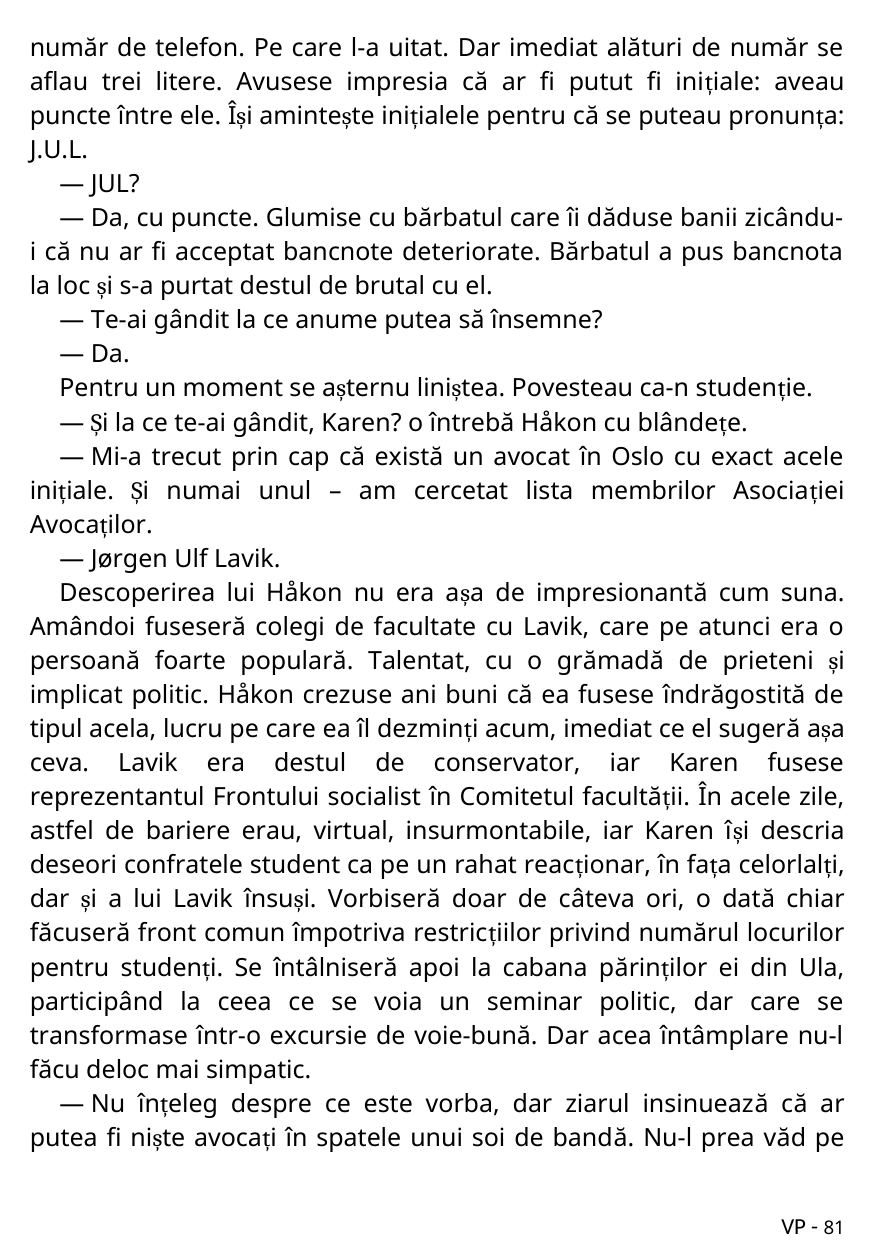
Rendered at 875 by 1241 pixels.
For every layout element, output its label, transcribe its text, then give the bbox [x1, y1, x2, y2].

text — Și la ce te-ai gândit, Karen? o întrebă Håkon cu blândețe. [29, 404, 844, 438]
text — Jørgen Ulf Lavik. [29, 540, 844, 574]
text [29, 1085, 844, 1153]
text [29, 29, 844, 166]
text Pentru un moment se așternu liniștea. Povesteau ca-n studenție. [29, 370, 844, 404]
text — Te-ai gândit la ce anume putea să însemne? [29, 302, 844, 336]
text — Da. [29, 336, 844, 370]
text Descoperirea lui Håkon nu era așa de impresionantă cum suna. Amândoi fuseseră colegi de facultate cu Lavik, care pe atunci era o persoană foarte populară. Talentat, cu o grămadă de prieteni și implicat politic. Håkon crezuse ani buni că ea fusese îndrăgostită de tipul acela, lucru pe care ea îl dezminți acum, imediat ce el sugeră așa ceva. Lavik era destul de conservator, iar Karen fusese reprezentantul Frontului socialist în Comitetul facultății. În acele zile, astfel de bariere erau, virtual, insurmontabile, iar Karen își descria deseori confratele student ca pe un rahat reacționar, în fața celorlalți, dar și a lui Lavik însuși. Vorbiseră doar de câteva ori, o dată chiar făcuseră front comun împotriva restricțiilor privind numărul locurilor pentru studenți. Se întâlniseră apoi la cabana părinților ei din Ula, participând la ceea ce se voia un seminar politic, dar care se transformase într-o excursie de voie-bună. Dar acea întâmplare nu-l făcu deloc mai simpatic. [29, 574, 844, 1085]
text — Mi-a trecut prin cap că există un avocat în Oslo cu exact acele inițiale. Și numai unul – am cercetat lista membrilor Asociației Avocaților. [29, 438, 844, 540]
text — Da, cu puncte. Glumise cu bărbatul care îi dăduse banii zicându-i că nu ar fi acceptat bancnote deteriorate. Bărbatul a pus bancnota la loc și s-a purtat destul de brutal cu el. [29, 200, 844, 302]
text — JUL? [29, 166, 844, 200]
